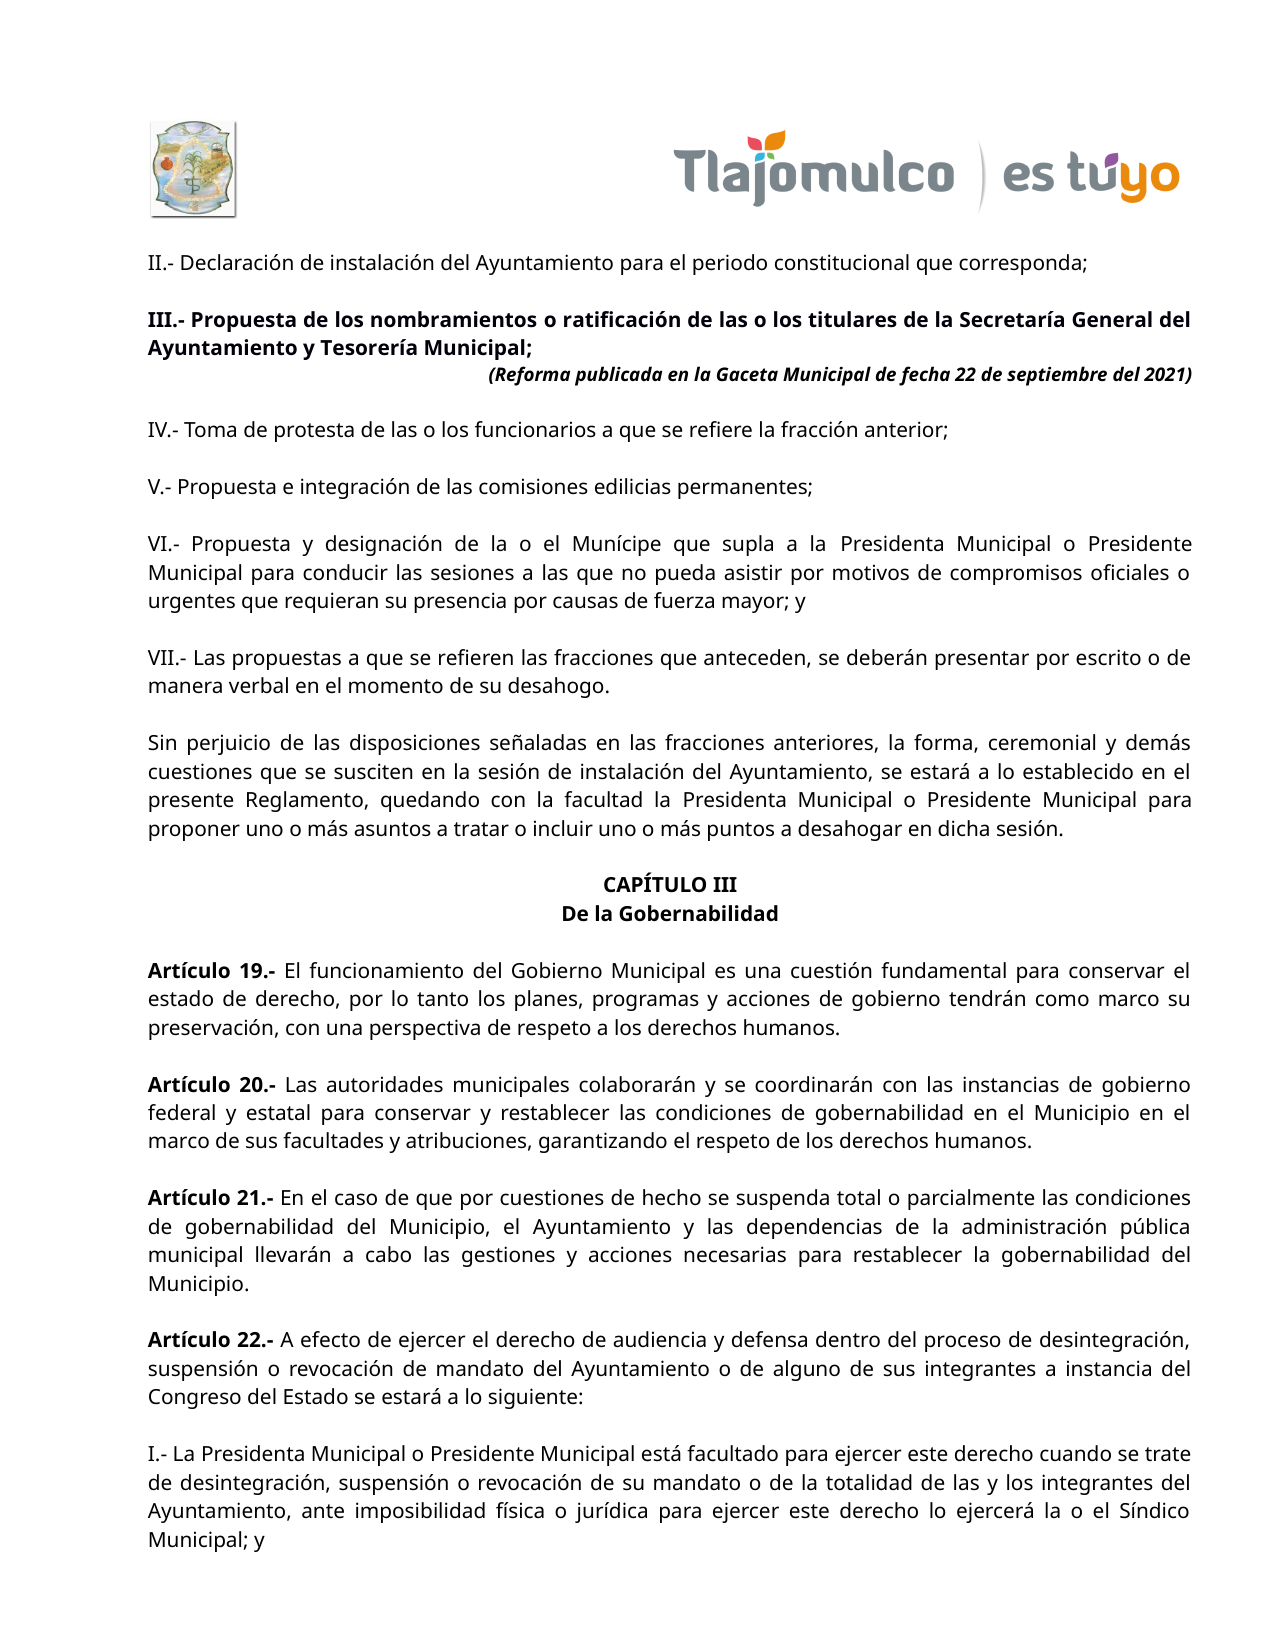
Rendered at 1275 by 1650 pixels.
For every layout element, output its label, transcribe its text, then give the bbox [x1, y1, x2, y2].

text Artículo 22.- A efecto de ejercer el derecho de audiencia y defensa dentro del proceso de desintegración, suspensión o revocación de mandato del Ayuntamiento o de alguno de sus integrantes a instancia del Congreso del Estado se estará a lo siguiente: [148, 1326, 1192, 1411]
text Sin perjuicio de las disposiciones señaladas en las fracciones anteriores, la forma, ceremonial y demás cuestiones que se susciten en la sesión de instalación del Ayuntamiento, se estará a lo establecido en el presente Reglamento, quedando con la facultad la Presidenta Municipal o Presidente Municipal para proponer uno o más asuntos a tratar o incluir uno o más puntos a desahogar en dicha sesión. [148, 728, 1192, 842]
text CAPÍTULO III [148, 871, 1192, 899]
text Artículo 19.- El funcionamiento del Gobierno Municipal es una cuestión fundamental para conservar el estado de derecho, por lo tanto los planes, programas y acciones de gobierno tendrán como marco su preservación, con una perspectiva de respeto a los derechos humanos. [148, 956, 1192, 1041]
text Artículo 21.- En el caso de que por cuestiones de hecho se suspenda total o parcialmente las condiciones de gobernabilidad del Municipio, el Ayuntamiento y las dependencias de la administración pública municipal llevarán a cabo las gestiones y acciones necesarias para restablecer la gobernabilidad del Municipio. [148, 1183, 1192, 1297]
text De la Gobernabilidad [148, 899, 1192, 927]
text VII.- Las propuestas a que se refieren las fracciones que anteceden, se deberán presentar por escrito o de manera verbal en el momento de su desahogo. [148, 643, 1192, 700]
text Artículo 20.- Las autoridades municipales colaborarán y se coordinarán con las instancias de gobierno federal y estatal para conservar y restablecer las condiciones de gobernabilidad en el Municipio en el marco de sus facultades y atribuciones, garantizando el respeto de los derechos humanos. [148, 1070, 1192, 1155]
text V.- Propuesta e integración de las comisiones edilicias permanentes; [148, 472, 1192, 501]
picture [148, 118, 239, 220]
picture [663, 126, 1192, 220]
text II.- Declaración de instalación del Ayuntamiento para el periodo constitucional que corresponda; [148, 248, 1192, 276]
text VI.- Propuesta y designación de la o el Munícipe que supla a la Presidenta Municipal o Presidente Municipal para conducir las sesiones a las que no pueda asistir por motivos de compromisos oficiales o urgentes que requieran su presencia por causas de fuerza mayor; y [148, 529, 1192, 615]
text I.- La Presidenta Municipal o Presidente Municipal está facultado para ejercer este derecho cuando se trate de desintegración, suspensión o revocación de su mandato o de la totalidad de las y los integrantes del Ayuntamiento, ante imposibilidad física o jurídica para ejercer este derecho lo ejercerá la o el Síndico Municipal; y [148, 1439, 1192, 1553]
list (Reforma publicada en la Gaceta Municipal de fecha 22 de septiembre del 2021) [223, 362, 1192, 387]
text III.- Propuesta de los nombramientos o ratificación de las o los titulares de la Secretaría General del Ayuntamiento y Tesorería Municipal; [148, 305, 1192, 362]
text IV.- Toma de protesta de las o los funcionarios a que se refiere la fracción anterior; [148, 416, 1192, 444]
